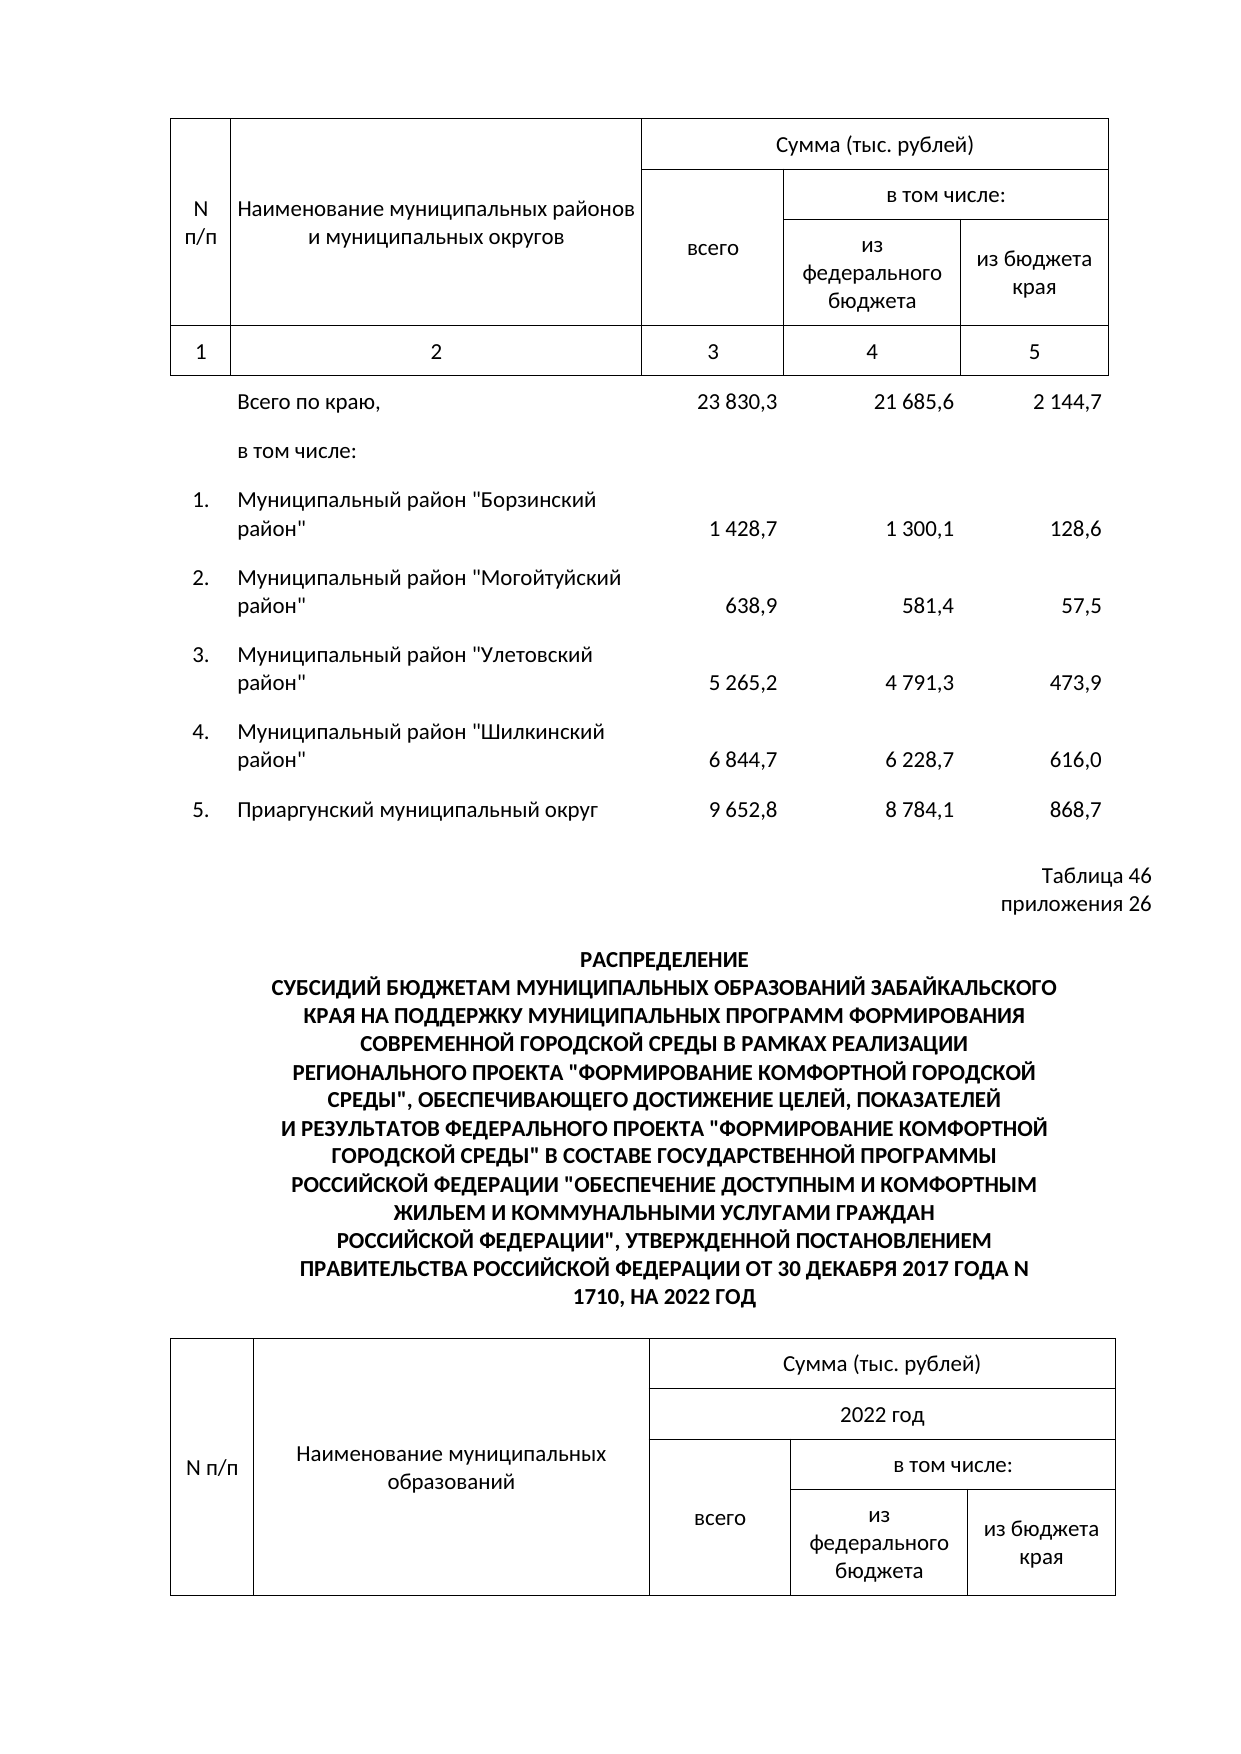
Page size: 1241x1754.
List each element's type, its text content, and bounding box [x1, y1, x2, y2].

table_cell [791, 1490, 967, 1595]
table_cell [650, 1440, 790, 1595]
title 1710, НА 2022 ГОД [177, 1282, 1152, 1310]
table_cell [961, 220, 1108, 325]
title СРЕДЫ", ОБЕСПЕЧИВАЮЩЕГО ДОСТИЖЕНИЕ ЦЕЛЕЙ, ПОКАЗАТЕЛЕЙ [177, 1086, 1152, 1114]
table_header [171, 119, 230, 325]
title РЕГИОНАЛЬНОГО ПРОЕКТА "ФОРМИРОВАНИЕ КОМФОРТНОЙ ГОРОДСКОЙ [177, 1058, 1152, 1086]
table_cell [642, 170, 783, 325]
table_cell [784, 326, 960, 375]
title РОССИЙСКОЙ ФЕДЕРАЦИИ "ОБЕСПЕЧЕНИЕ ДОСТУПНЫМ И КОМФОРТНЫМ [177, 1170, 1152, 1198]
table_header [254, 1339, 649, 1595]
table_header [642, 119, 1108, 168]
text приложения 26 [177, 889, 1152, 917]
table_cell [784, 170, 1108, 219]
title ГОРОДСКОЙ СРЕДЫ" В СОСТАВЕ ГОСУДАРСТВЕННОЙ ПРОГРАММЫ [177, 1142, 1152, 1170]
title И РЕЗУЛЬТАТОВ ФЕДЕРАЛЬНОГО ПРОЕКТА "ФОРМИРОВАНИЕ КОМФОРТНОЙ [177, 1114, 1152, 1142]
text Таблица 46 [177, 861, 1152, 889]
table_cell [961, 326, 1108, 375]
title РОССИЙСКОЙ ФЕДЕРАЦИИ", УТВЕРЖДЕННОЙ ПОСТАНОВЛЕНИЕМ [177, 1226, 1152, 1254]
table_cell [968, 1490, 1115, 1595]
title КРАЯ НА ПОДДЕРЖКУ МУНИЦИПАЛЬНЫХ ПРОГРАММ ФОРМИРОВАНИЯ [177, 1002, 1152, 1029]
title ПРАВИТЕЛЬСТВА РОССИЙСКОЙ ФЕДЕРАЦИИ ОТ 30 ДЕКАБРЯ 2017 ГОДА N [177, 1254, 1152, 1282]
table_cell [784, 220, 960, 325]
title РАСПРЕДЕЛЕНИЕ [177, 946, 1152, 973]
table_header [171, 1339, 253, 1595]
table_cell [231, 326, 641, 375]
title СОВРЕМЕННОЙ ГОРОДСКОЙ СРЕДЫ В РАМКАХ РЕАЛИЗАЦИИ [177, 1029, 1152, 1058]
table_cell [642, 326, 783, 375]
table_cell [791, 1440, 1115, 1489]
title ЖИЛЬЕМ И КОММУНАЛЬНЫМИ УСЛУГАМИ ГРАЖДАН [177, 1198, 1152, 1226]
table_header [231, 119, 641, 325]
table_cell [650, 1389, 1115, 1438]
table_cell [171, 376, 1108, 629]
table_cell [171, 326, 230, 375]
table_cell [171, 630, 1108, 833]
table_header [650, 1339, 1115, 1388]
title СУБСИДИЙ БЮДЖЕТАМ МУНИЦИПАЛЬНЫХ ОБРАЗОВАНИЙ ЗАБАЙКАЛЬСКОГО [177, 973, 1152, 1002]
